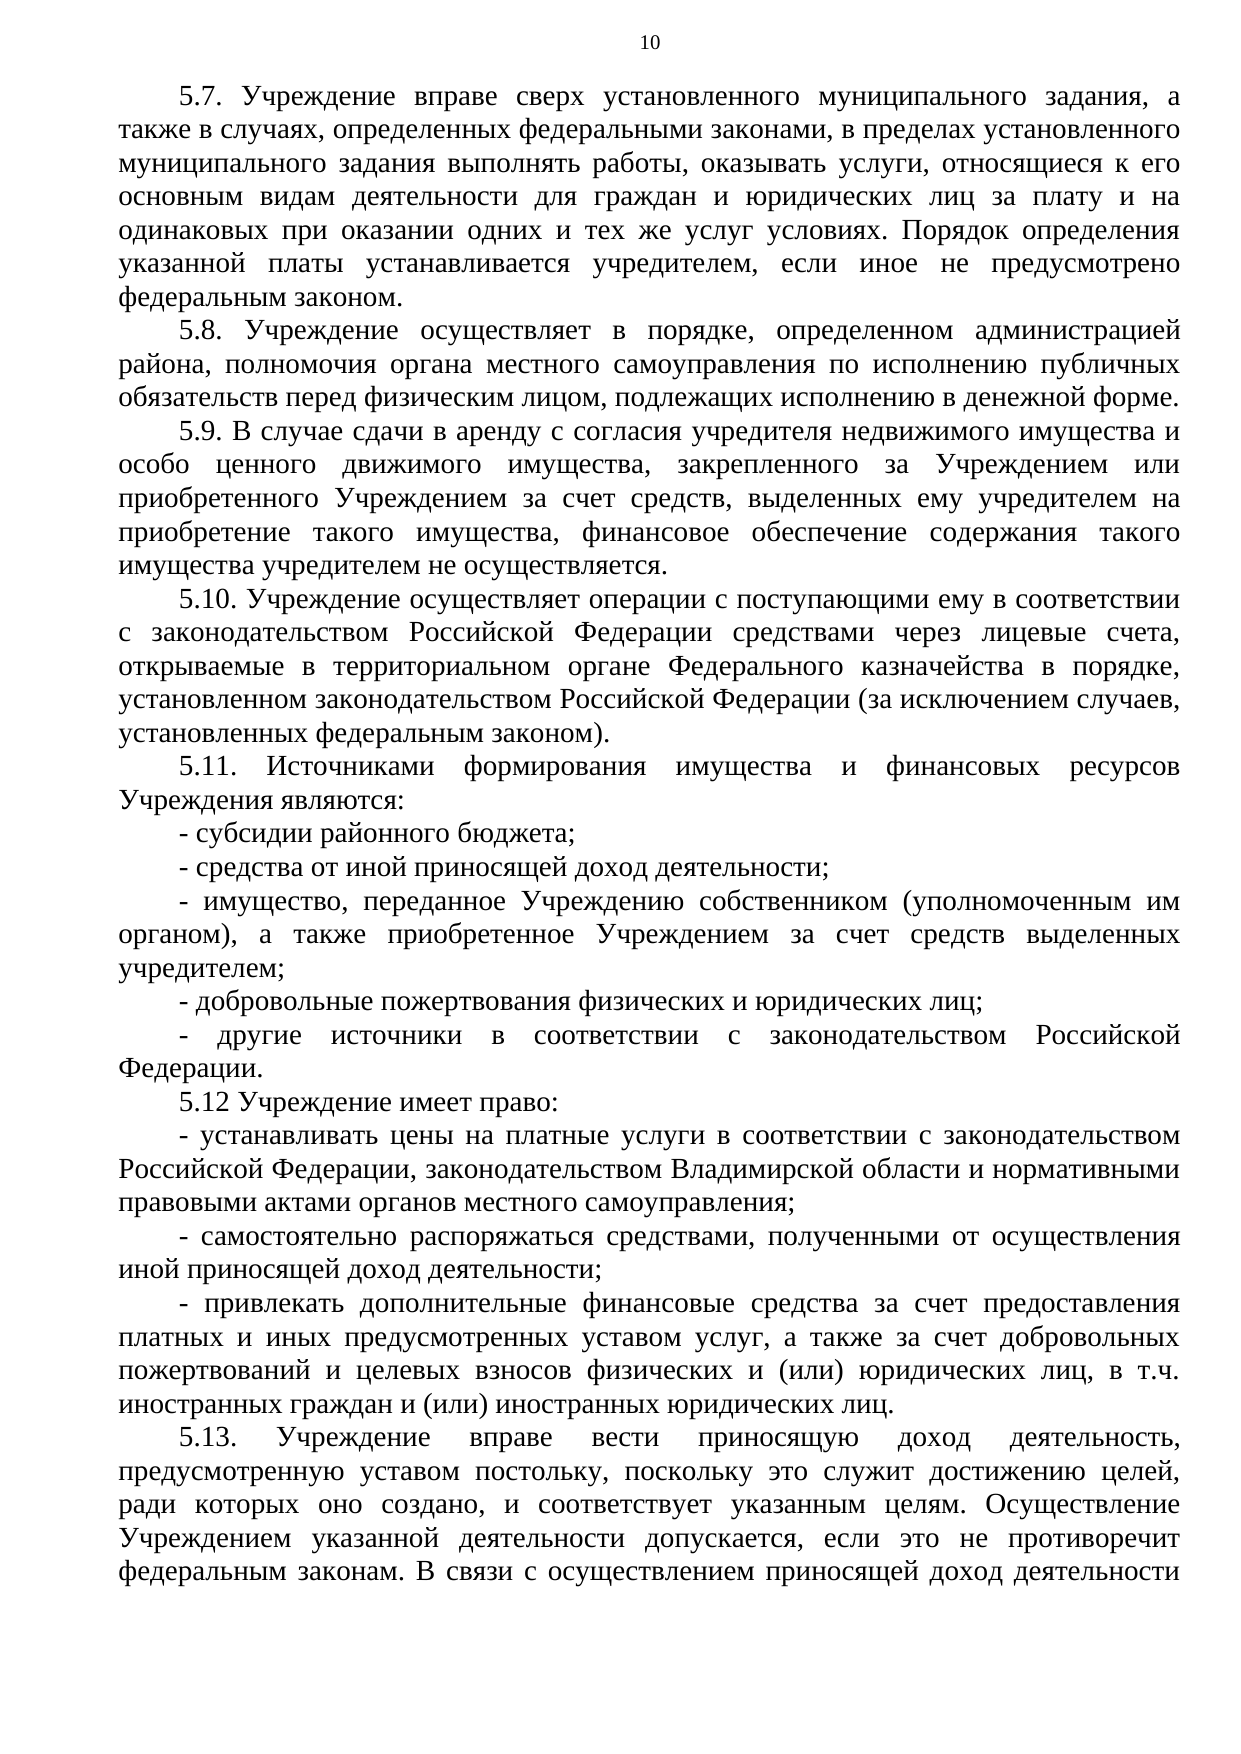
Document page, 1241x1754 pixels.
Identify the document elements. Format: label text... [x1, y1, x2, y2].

text 5.10. Учреждение осуществляет операции с поступающими ему в соответствии с законодательством Российской Федерации средствами через лицевые счета, открываемые в территориальном органе Федерального казначейства в порядке, установленном законодательством Российской Федерации (за исключением случаев, установленных федеральным законом). [118, 581, 1181, 748]
text - самостоятельно распоряжаться средствами, полученными от осуществления иной приносящей доход деятельности; [118, 1218, 1181, 1285]
text 5.9. В случае сдачи в аренду с согласия учредителя недвижимого имущества и особо ценного движимого имущества, закрепленного за Учреждением или приобретенного Учреждением за счет средств, выделенных ему учредителем на приобретение такого имущества, финансовое обеспечение содержания такого имущества учредителем не осуществляется. [118, 413, 1181, 581]
text - имущество, переданное Учреждению собственником (уполномоченным им органом), а также приобретенное Учреждением за счет средств выделенных учредителем; [118, 883, 1181, 983]
text - субсидии районного бюджета; [118, 816, 1181, 849]
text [118, 1419, 1181, 1587]
text 5.7. Учреждение вправе сверх установленного муниципального задания, а также в случаях, определенных федеральными законами, в пределах установленного муниципального задания выполнять работы, оказывать услуги, относящиеся к его основным видам деятельности для граждан и юридических лиц за плату и на одинаковых при оказании одних и тех же услуг условиях. Порядок определения указанной платы устанавливается учредителем, если иное не предусмотрено федеральным законом. [118, 78, 1181, 312]
text - добровольные пожертвования физических и юридических лиц; [118, 983, 1181, 1017]
text - средства от иной приносящей доход деятельности; [118, 849, 1181, 883]
text - другие источники в соответствии с законодательством Российской Федерации. [118, 1017, 1181, 1084]
text - устанавливать цены на платные услуги в соответствии с законодательством Российской Федерации, законодательством Владимирской области и нормативными правовыми актами органов местного самоуправления; [118, 1117, 1181, 1218]
text 5.8. Учреждение осуществляет в порядке, определенном администрацией района, полномочия органа местного самоуправления по исполнению публичных обязательств перед физическим лицом, подлежащих исполнению в денежной форме. [118, 312, 1181, 413]
text - привлекать дополнительные финансовые средства за счет предоставления платных и иных предусмотренных уставом услуг, а также за счет добровольных пожертвований и целевых взносов физических и (или) юридических лиц, в т.ч. иностранных граждан и (или) иностранных юридических лиц. [118, 1285, 1181, 1419]
text 5.12 Учреждение имеет право: [118, 1084, 1181, 1117]
text 5.11. Источниками формирования имущества и финансовых ресурсов Учреждения являются: [118, 748, 1181, 816]
